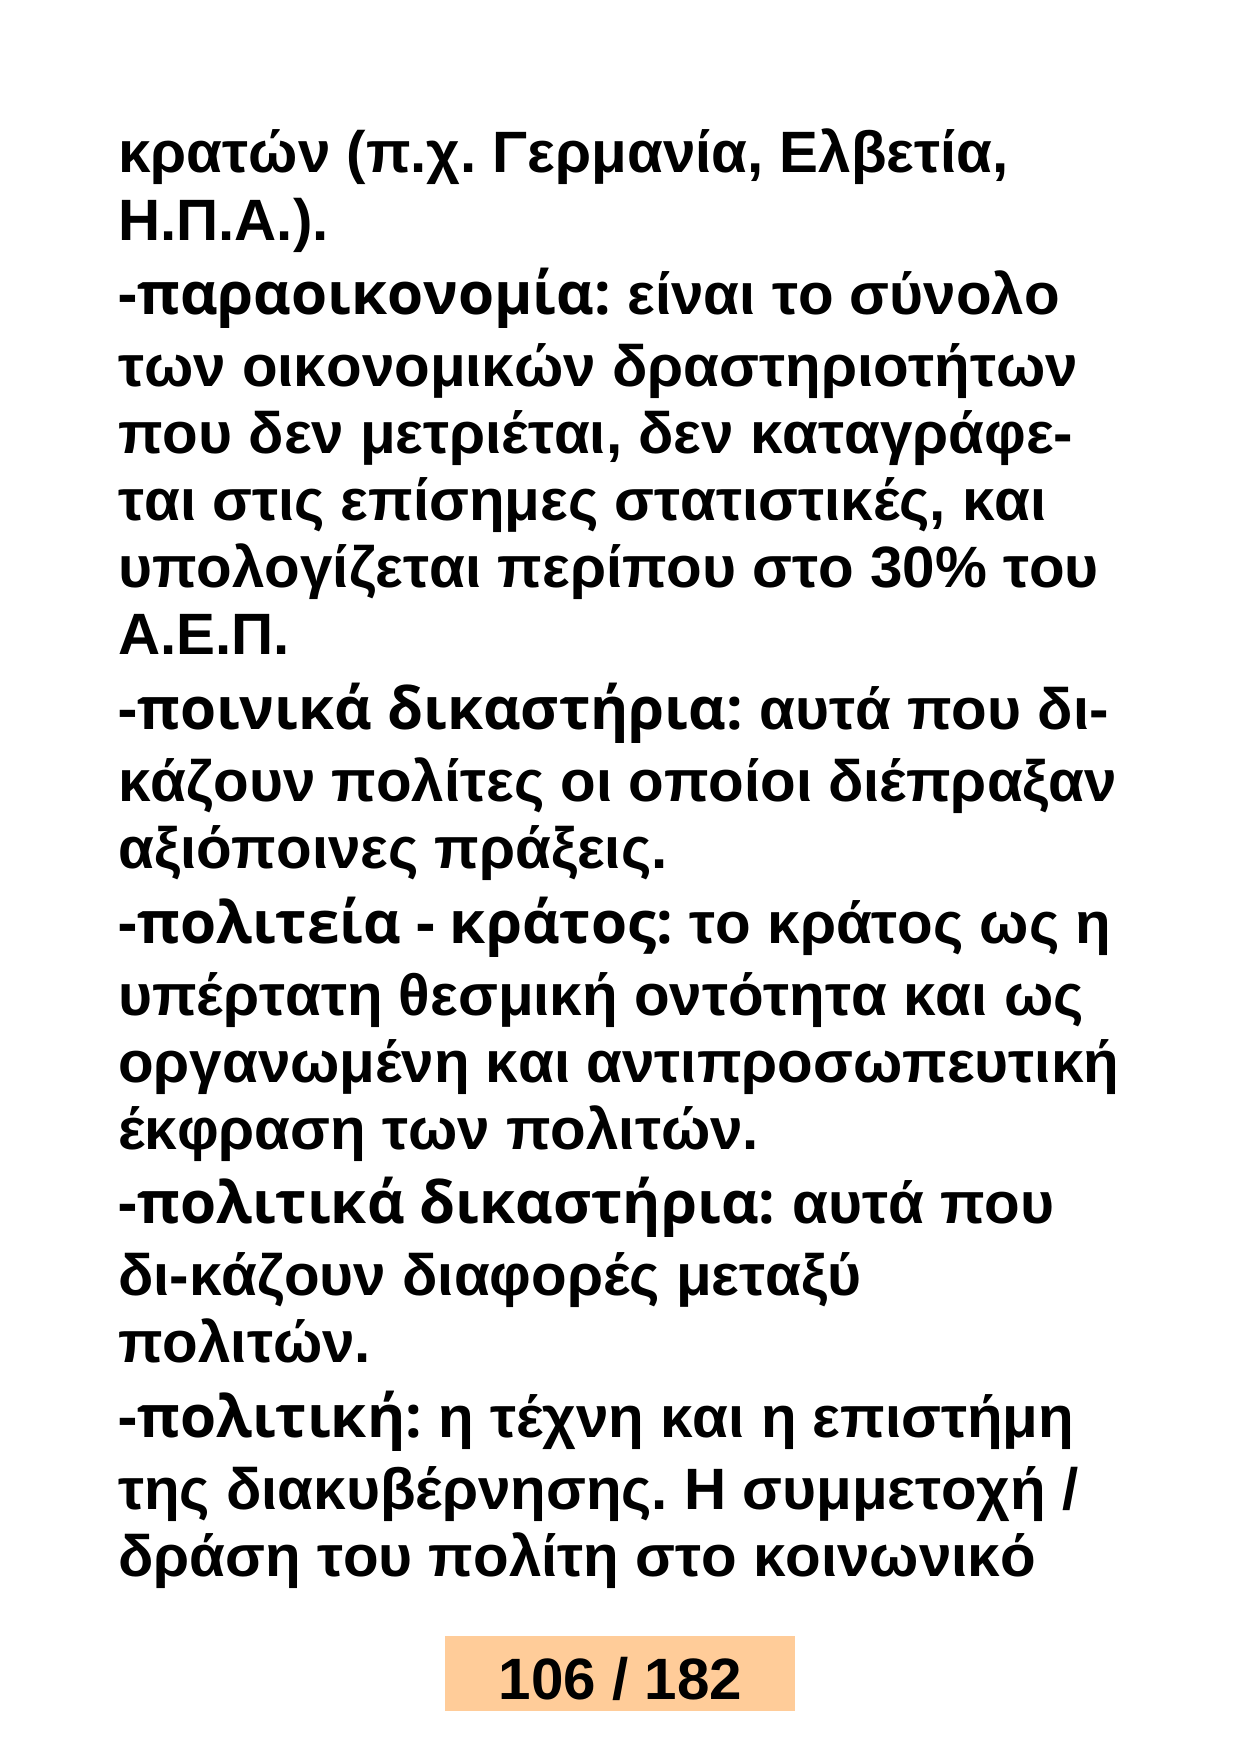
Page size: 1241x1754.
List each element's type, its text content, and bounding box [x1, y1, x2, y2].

list -ποινικά δικαστήρια: αυτά που δι-κάζουν πολίτες οι οποίοι διέπραξαν αξιόποινες πράξεις. -πολιτεία - κράτος: το κράτος ως η υπέρτατη θεσμική οντότητα και ως οργανωμένη και αντιπροσωπευτική έκφραση των πολιτών. [118, 667, 1122, 1162]
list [118, 1375, 1122, 1589]
list -πολιτικά δικαστήρια: αυτά που δι-κάζουν διαφορές μεταξύ πολιτών. [118, 1162, 1122, 1375]
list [118, 118, 1122, 667]
